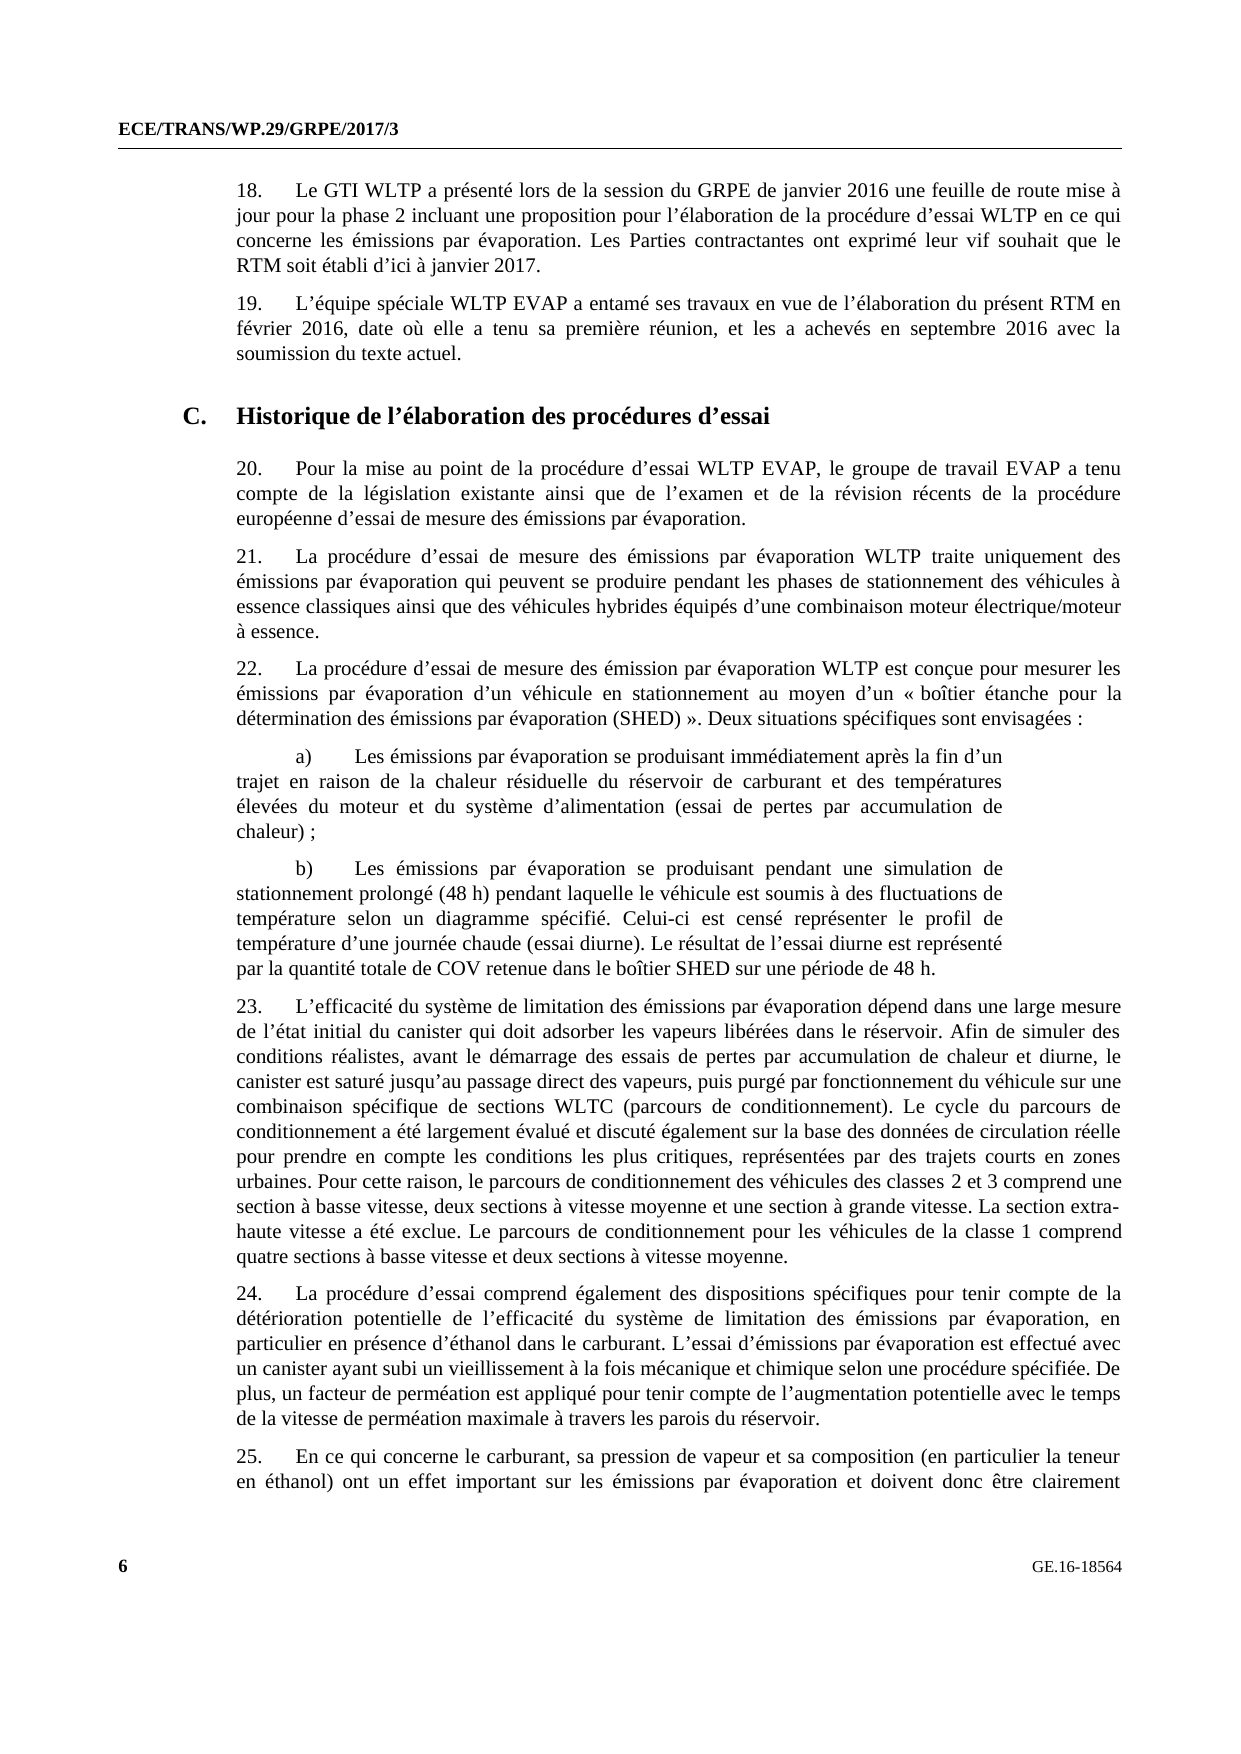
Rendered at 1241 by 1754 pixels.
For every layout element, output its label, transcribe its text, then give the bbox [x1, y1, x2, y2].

text La procédure d’essai de mesure des émission par évaporation WLTP est conçue pour mesurer les émissions par évaporation d’un véhicule en stationnement au moyen d’un « boîtier étanche pour la détermination des émissions par évaporation (SHED) ». Deux situations spécifiques sont envisagées : [236, 655, 1122, 730]
text C. Historique de l’élaboration des procédures d’essai [118, 402, 1004, 430]
text Le GTI WLTP a présenté lors de la session du GRPE de janvier 2016 une feuille de route mise à jour pour la phase 2 incluant une proposition pour l’élaboration de la procédure d’essai WLTP en ce qui concerne les émissions par évaporation. Les Parties contractantes ont exprimé leur vif souhait que le RTM soit établi d’ici à janvier 2017. [236, 177, 1122, 277]
text La procédure d’essai de mesure des émissions par évaporation WLTP traite uniquement des émissions par évaporation qui peuvent se produire pendant les phases de stationnement des véhicules à essence classiques ainsi que des véhicules hybrides équipés d’une combinaison moteur électrique/moteur à essence. [236, 543, 1122, 643]
text La procédure d’essai comprend également des dispositions spécifiques pour tenir compte de la détérioration potentielle de l’efficacité du système de limitation des émissions par évaporation, en particulier en présence d’éthanol dans le carburant. L’essai d’émissions par évaporation est effectué avec un canister ayant subi un vieillissement à la fois mécanique et chimique selon une procédure spécifiée. De plus, un facteur de perméation est appliqué pour tenir compte de l’augmentation potentielle avec le temps de la vitesse de perméation maximale à travers les parois du réservoir. [236, 1280, 1122, 1430]
text L’efficacité du système de limitation des émissions par évaporation dépend dans une large mesure de l’état initial du canister qui doit adsorber les vapeurs libérées dans le réservoir. Afin de simuler des conditions réalistes, avant le démarrage des essais de pertes par accumulation de chaleur et diurne, le canister est saturé jusqu’au passage direct des vapeurs, puis purgé par fonctionnement du véhicule sur une combinaison spécifique de sections WLTC (parcours de conditionnement). Le cycle du parcours de conditionnement a été largement évalué et discuté également sur la base des données de circulation réelle pour prendre en compte les conditions les plus critiques, représentées par des trajets courts en zones urbaines. Pour cette raison, le parcours de conditionnement des véhicules des classes 2 et 3 comprend une section à basse vitesse, deux sections à vitesse moyenne et une section à grande vitesse. La section extra-haute vitesse a été exclue. Le parcours de conditionnement pour les véhicules de la classe 1 comprend quatre sections à basse vitesse et deux sections à vitesse moyenne. [236, 993, 1122, 1268]
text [236, 1443, 1122, 1493]
text L’équipe spéciale WLTP EVAP a entamé ses travaux en vue de l’élaboration du présent RTM en février 2016, date où elle a tenu sa première réunion, et les a achevés en septembre 2016 avec la soumission du texte actuel. [236, 290, 1122, 365]
text Pour la mise au point de la procédure d’essai WLTP EVAP, le groupe de travail EVAP a tenu compte de la législation existante ainsi que de l’examen et de la révision récents de la procédure européenne d’essai de mesure des émissions par évaporation. [236, 455, 1122, 530]
text b) Les émissions par évaporation se produisant pendant une simulation de stationnement prolongé (48 h) pendant laquelle le véhicule est soumis à des fluctuations de température selon un diagramme spécifié. Celui-ci est censé représenter le profil de température d’une journée chaude (essai diurne). Le résultat de l’essai diurne est représenté par la quantité totale de COV retenue dans le boîtier SHED sur une période de 48 h. [236, 855, 1004, 980]
text a) Les émissions par évaporation se produisant immédiatement après la fin d’un trajet en raison de la chaleur résiduelle du réservoir de carburant et des températures élevées du moteur et du système d’alimentation (essai de pertes par accumulation de chaleur) ; [236, 743, 1004, 843]
